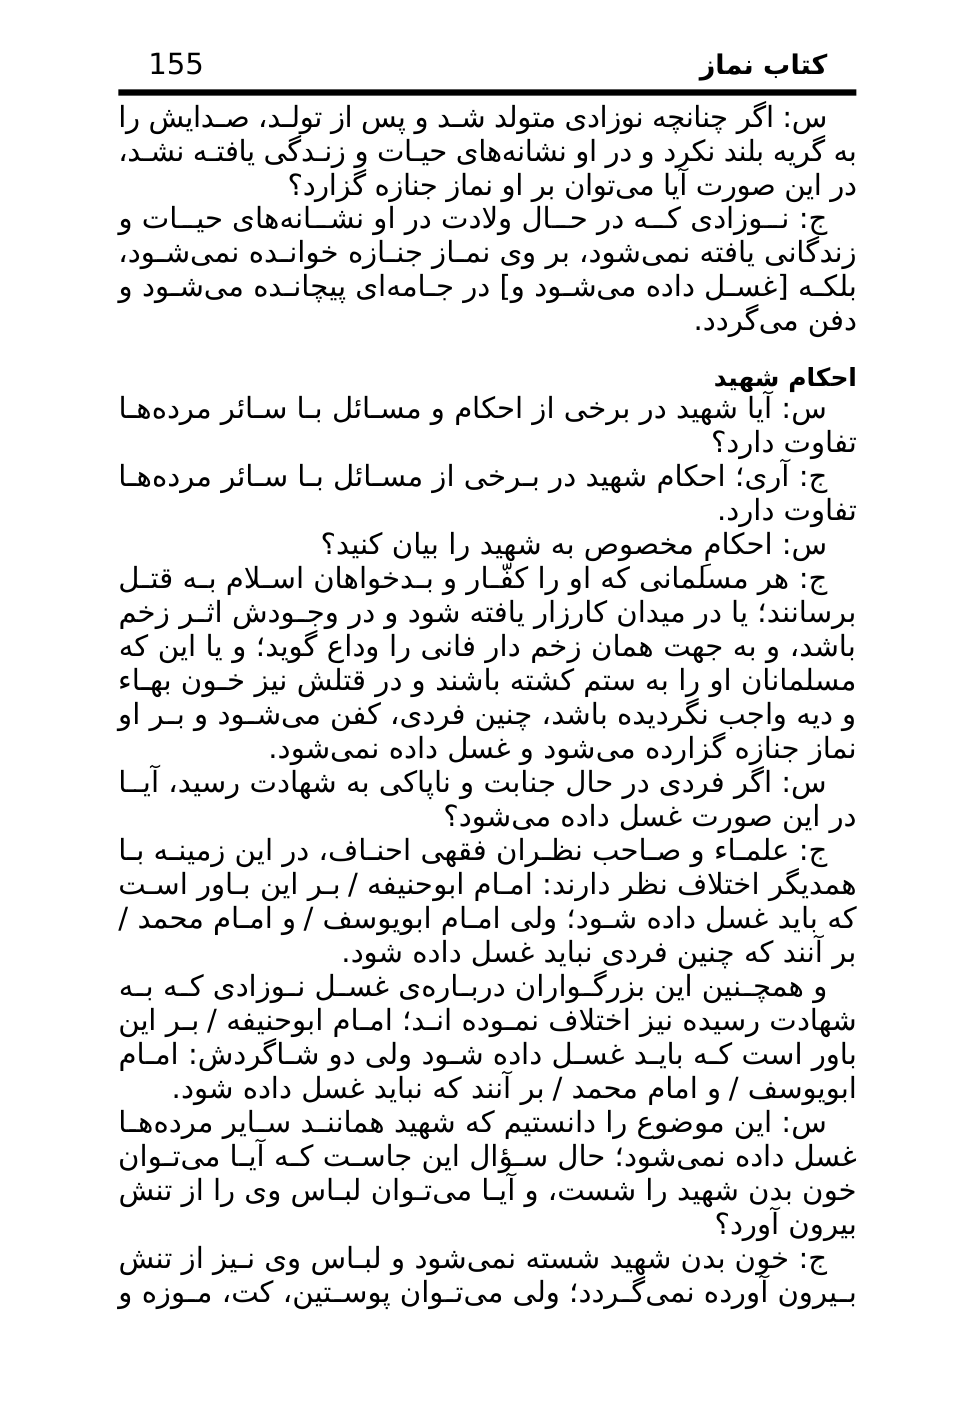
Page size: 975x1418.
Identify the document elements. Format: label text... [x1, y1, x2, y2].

text ج: نوزادی که در حال ولادت در او نشانه‌های حیات و زندگانی یافته نمی‌شود، بر وی نماز جنازه خوانده نمی‌شود، بلکه [غسل داده می‌شود و] در جامه‌ای پیچانده می‌شود و دفن می‌گردد. [118, 202, 857, 338]
text ج: علماء و صاحب نظران فقهی احناف، در این زمینه با همدیگر اختلاف نظر دارند: امام ابوحنیفه / بر این باور است که باید غسل داده شود؛ ولی امام ابویوسف / و امام محمد / بر آنند که چنین فردی نباید غسل داده شود. [118, 833, 857, 969]
text س: اگر فردی در حال جنابت و ناپاکی به شهادت رسید، آیا در این صورت غسل داده می‌شود؟ [118, 765, 857, 833]
text ج: آری؛‌ احکام شهید در برخی از مسائل با سائر مرده‌ها تفاوت دارد. [118, 460, 857, 528]
text س: اگر چنانچه نوزادی متولد شد و پس از تولد، صدایش را به گریه بلند نکرد و در او نشانه‌های حیات و زندگی یافته نشد، در این صورت آیا می‌توان بر او نماز جنازه گزارد؟ [118, 100, 857, 202]
text س: آیا شهید در برخی از احکام و مسائل با سائر مرده‌ها تفاوت دارد؟ [118, 392, 857, 460]
text احکام شهید [118, 363, 857, 392]
text و همچنین این بزرگواران درباره‌ی غسل نوزادی که به شهادت رسیده نیز اختلاف نموده اند؛ امام ابوحنیفه / بر این باور است که باید غسل داده شود ولی دو شاگردش: امام ابویوسف / و امام محمد / بر آنند که نباید غسل داده شود. [118, 969, 857, 1106]
text ج: ‌هر مسلمانی که او را کفّار و بدخواهان اسلام به قتل برسانند؛ یا در میدان کارزار یافته شود و در وجودش اثر زخم باشد، و به جهت همان زخم دار فانی را وداع گوید؛ و یا این که مسلمانان او را به ستم کشته باشند و در قتلش نیز خون بهاء و دیه واجب نگردیده باشد، چنین فردی، کفن می‌شود و بر او نماز جنازه گزارده می‌شود و غسل داده نمی‌شود. [118, 562, 857, 765]
text س: این موضوع را دانستیم که شهید همانند سایر مرده‌ها غسل داده نمی‌شود؛ حال سؤال این جاست که آیا می‌توان خون بدن شهید را شست، و آیا می‌توان لباس وی را از تنش بیرون آورد؟ [118, 1106, 857, 1242]
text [118, 1242, 857, 1309]
text س: احکامِ مخصوص به شهید را بیان کنید؟ [118, 528, 857, 562]
